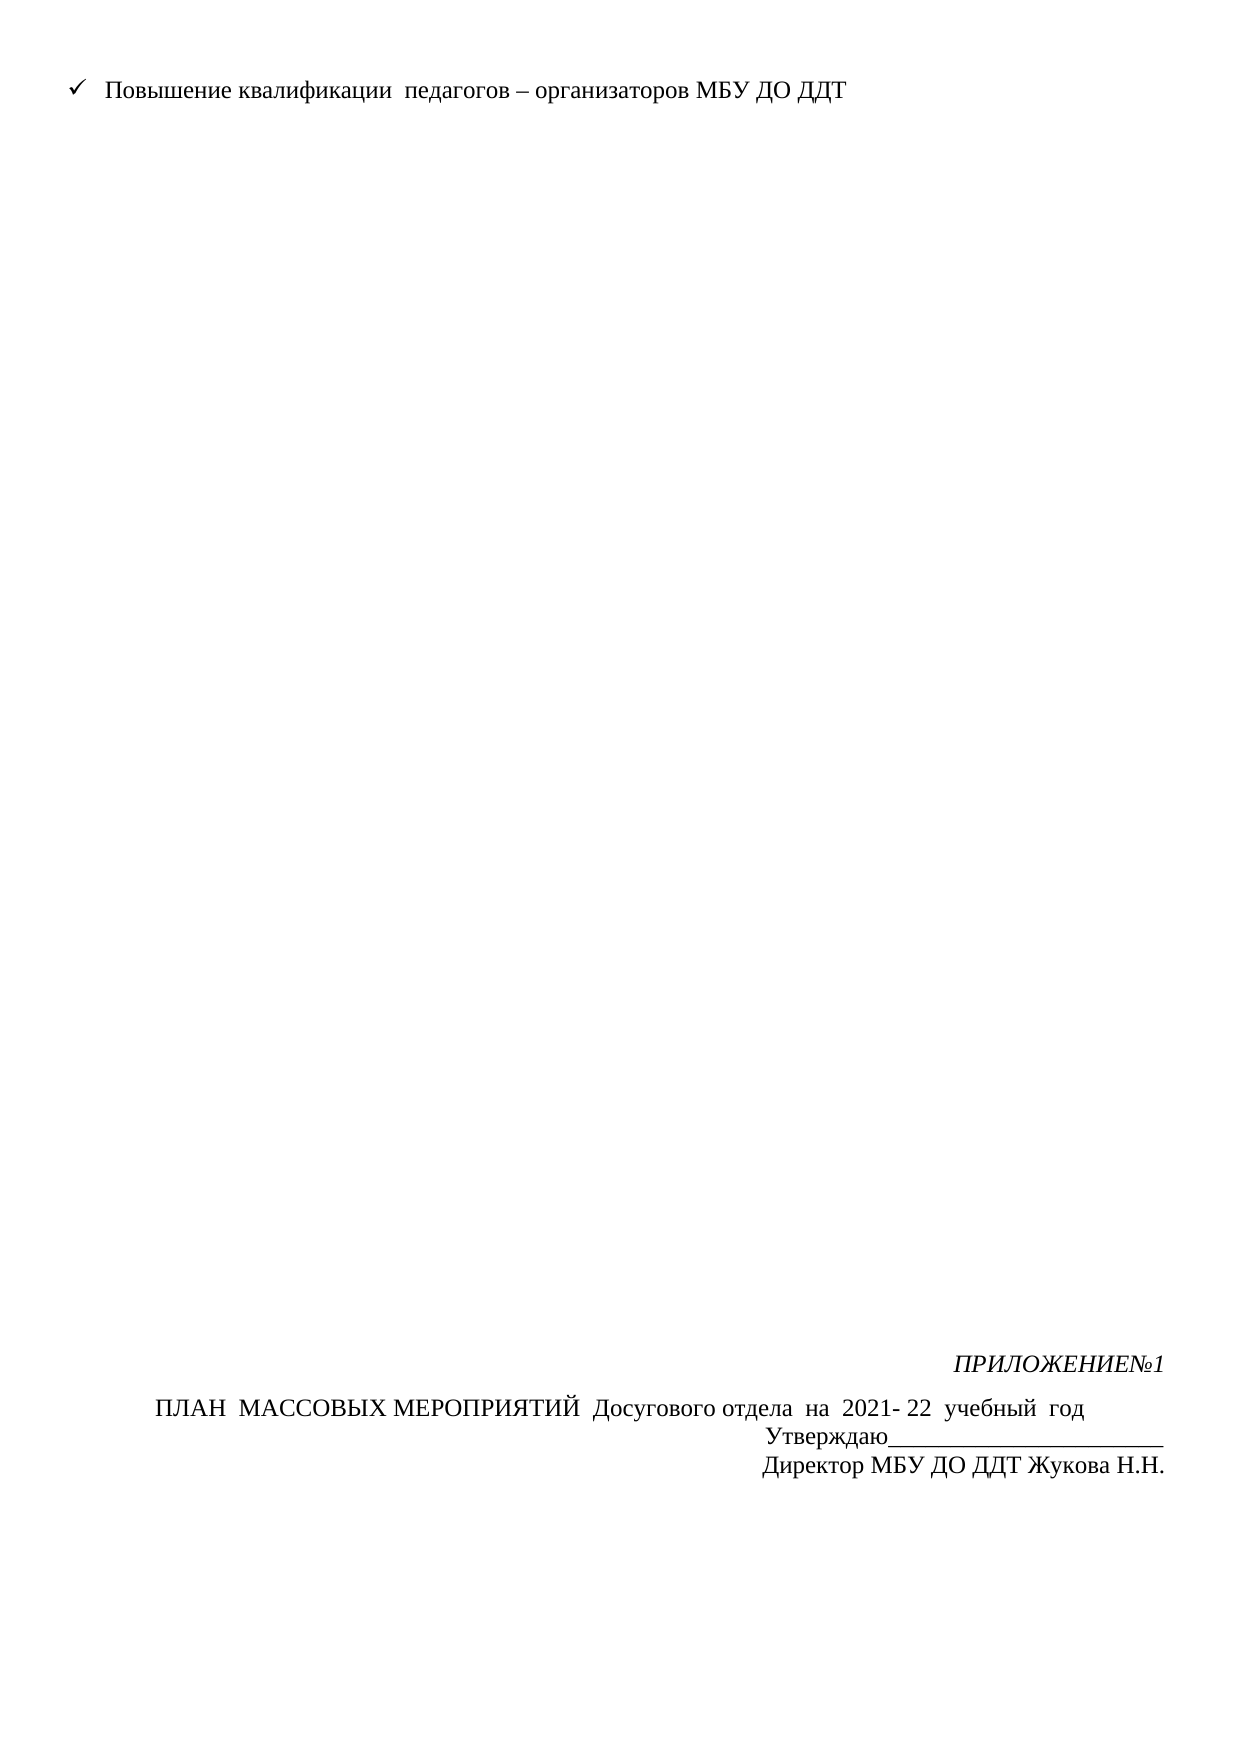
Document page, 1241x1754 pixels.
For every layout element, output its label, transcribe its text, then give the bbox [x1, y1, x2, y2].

text Директор МБУ ДО ДДТ Жукова Н.Н. [75, 1450, 1165, 1479]
subtitle ПРИЛОЖЕНИЕ№1 [75, 1349, 1165, 1378]
subtitle ПЛАН МАССОВЫХ МЕРОПРИЯТИЙ Досугового отдела на 2021- 22 учебный год [75, 1393, 1165, 1421]
text Утверждаю______________________ [75, 1421, 1165, 1450]
list Повышение квалификации педагогов – организаторов МБУ ДО ДДТ [67, 75, 1165, 104]
